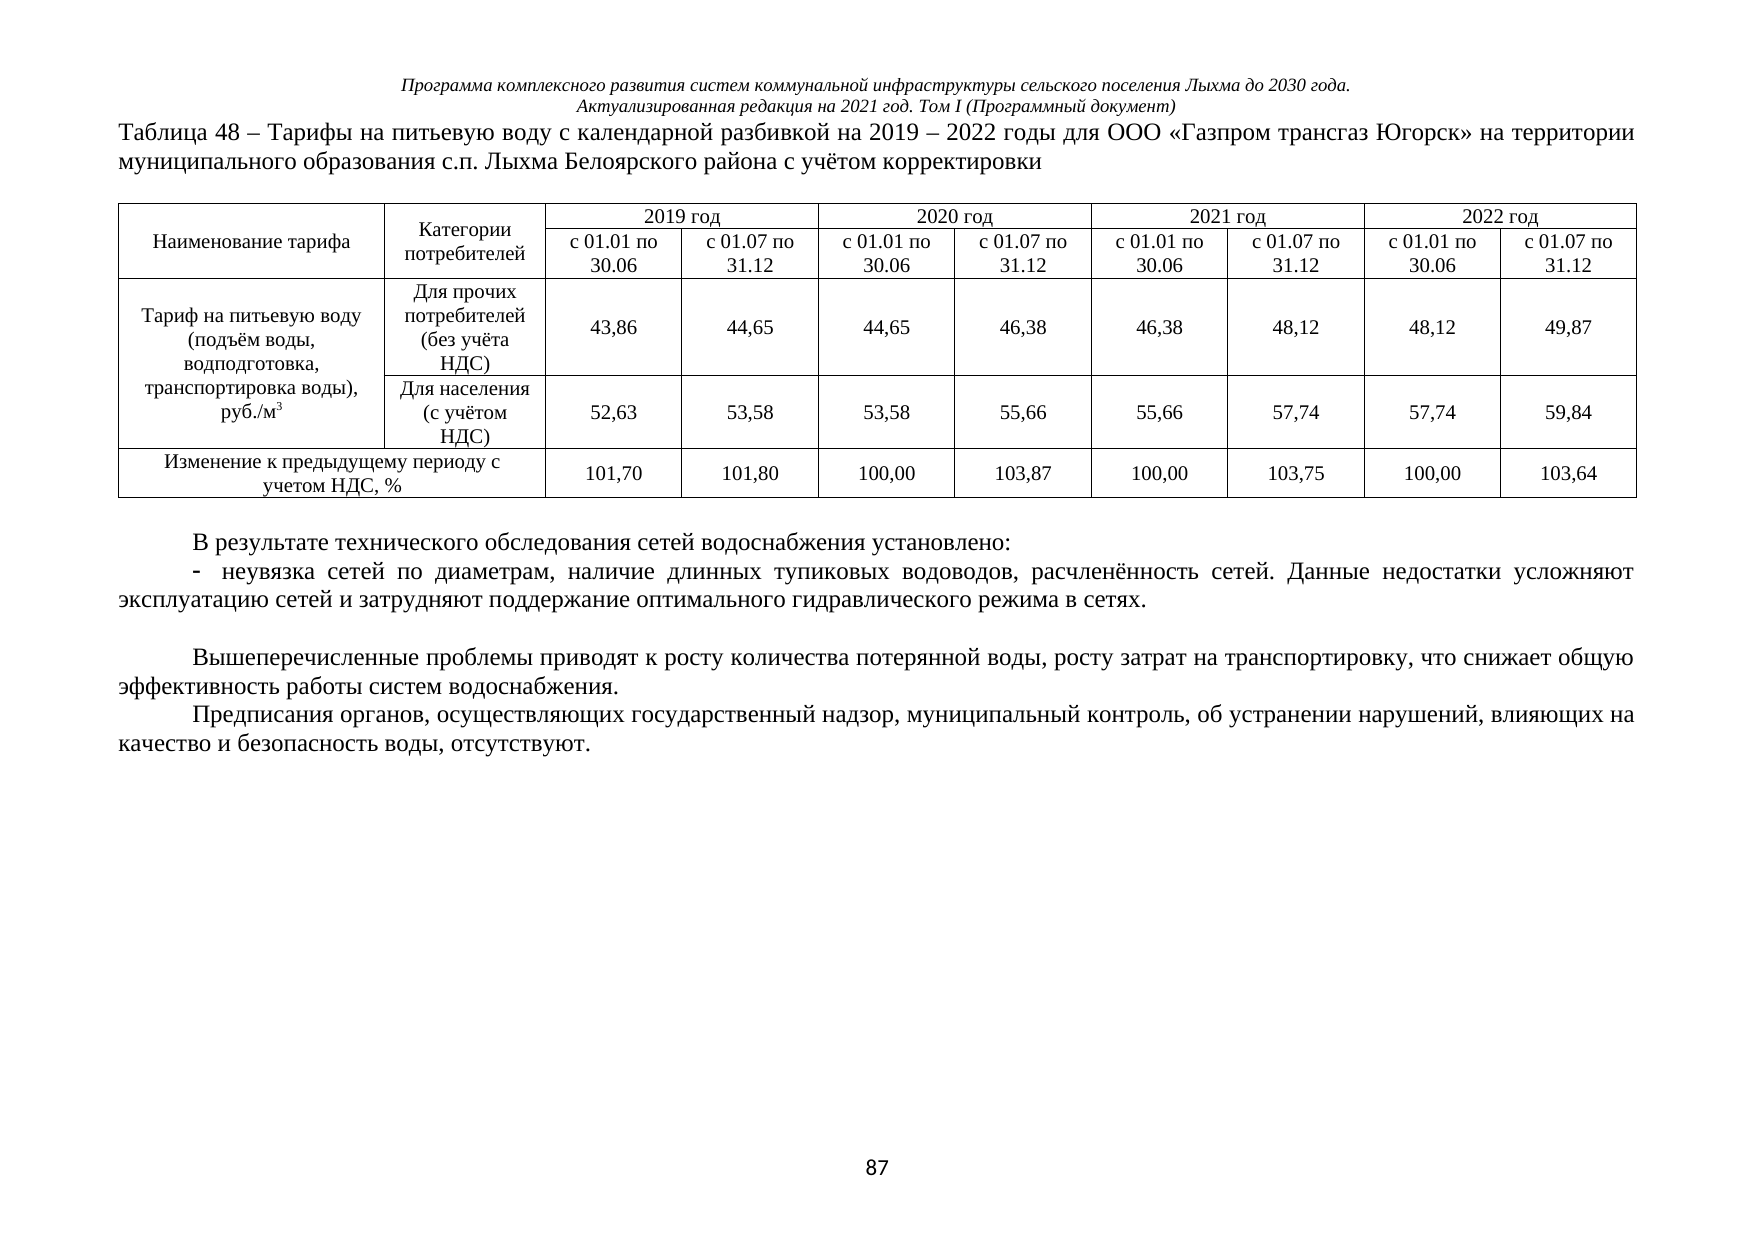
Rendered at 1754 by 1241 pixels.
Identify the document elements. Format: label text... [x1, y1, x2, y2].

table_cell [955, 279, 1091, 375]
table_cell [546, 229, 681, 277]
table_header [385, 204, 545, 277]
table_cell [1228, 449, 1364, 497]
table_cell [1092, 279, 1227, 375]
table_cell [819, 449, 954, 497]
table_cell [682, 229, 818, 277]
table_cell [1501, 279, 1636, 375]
list неувязка сетей по диаметрам, наличие длинных тупиковых водоводов, расчленённость сетей. Данные недостатки усложняют эксплуатацию сетей и затрудняют поддержание оптимального гидравлического режима в сетях. [118, 556, 1636, 613]
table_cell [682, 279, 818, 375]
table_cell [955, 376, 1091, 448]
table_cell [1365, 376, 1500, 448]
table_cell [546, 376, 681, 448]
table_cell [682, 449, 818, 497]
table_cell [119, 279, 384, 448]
text Вышеперечисленные проблемы приводят к росту количества потерянной воды, росту затрат на транспортировку, что снижает общую эффективность работы систем водоснабжения. [118, 642, 1636, 699]
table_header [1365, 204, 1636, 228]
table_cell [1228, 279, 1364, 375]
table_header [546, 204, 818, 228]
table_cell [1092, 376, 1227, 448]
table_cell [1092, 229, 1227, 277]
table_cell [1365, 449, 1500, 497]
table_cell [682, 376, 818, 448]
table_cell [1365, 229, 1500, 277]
text Предписания органов, осуществляющих государственный надзор, муниципальный контроль, об устранении нарушений, влияющих на качество и безопасность воды, отсутствуют. [118, 699, 1636, 757]
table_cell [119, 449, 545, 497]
text Таблица 48 – Тарифы на питьевую воду с календарной разбивкой на 2019 – 2022 годы для ООО «Газпром трансгаз Югорск» на территории муниципального образования с.п. Лыхма Белоярского района с учётом корректировки [118, 117, 1636, 174]
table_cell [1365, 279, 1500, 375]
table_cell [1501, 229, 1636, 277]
text В результате технического обследования сетей водоснабжения установлено: [118, 527, 1636, 556]
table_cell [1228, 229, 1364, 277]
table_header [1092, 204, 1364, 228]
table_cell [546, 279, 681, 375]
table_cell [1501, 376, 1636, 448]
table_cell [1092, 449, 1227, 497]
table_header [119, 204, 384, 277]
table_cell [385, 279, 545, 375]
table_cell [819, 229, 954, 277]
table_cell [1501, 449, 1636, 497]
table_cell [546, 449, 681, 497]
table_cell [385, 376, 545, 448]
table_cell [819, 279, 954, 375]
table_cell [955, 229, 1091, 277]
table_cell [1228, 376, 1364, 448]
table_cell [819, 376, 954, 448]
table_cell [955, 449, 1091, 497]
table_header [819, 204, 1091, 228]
